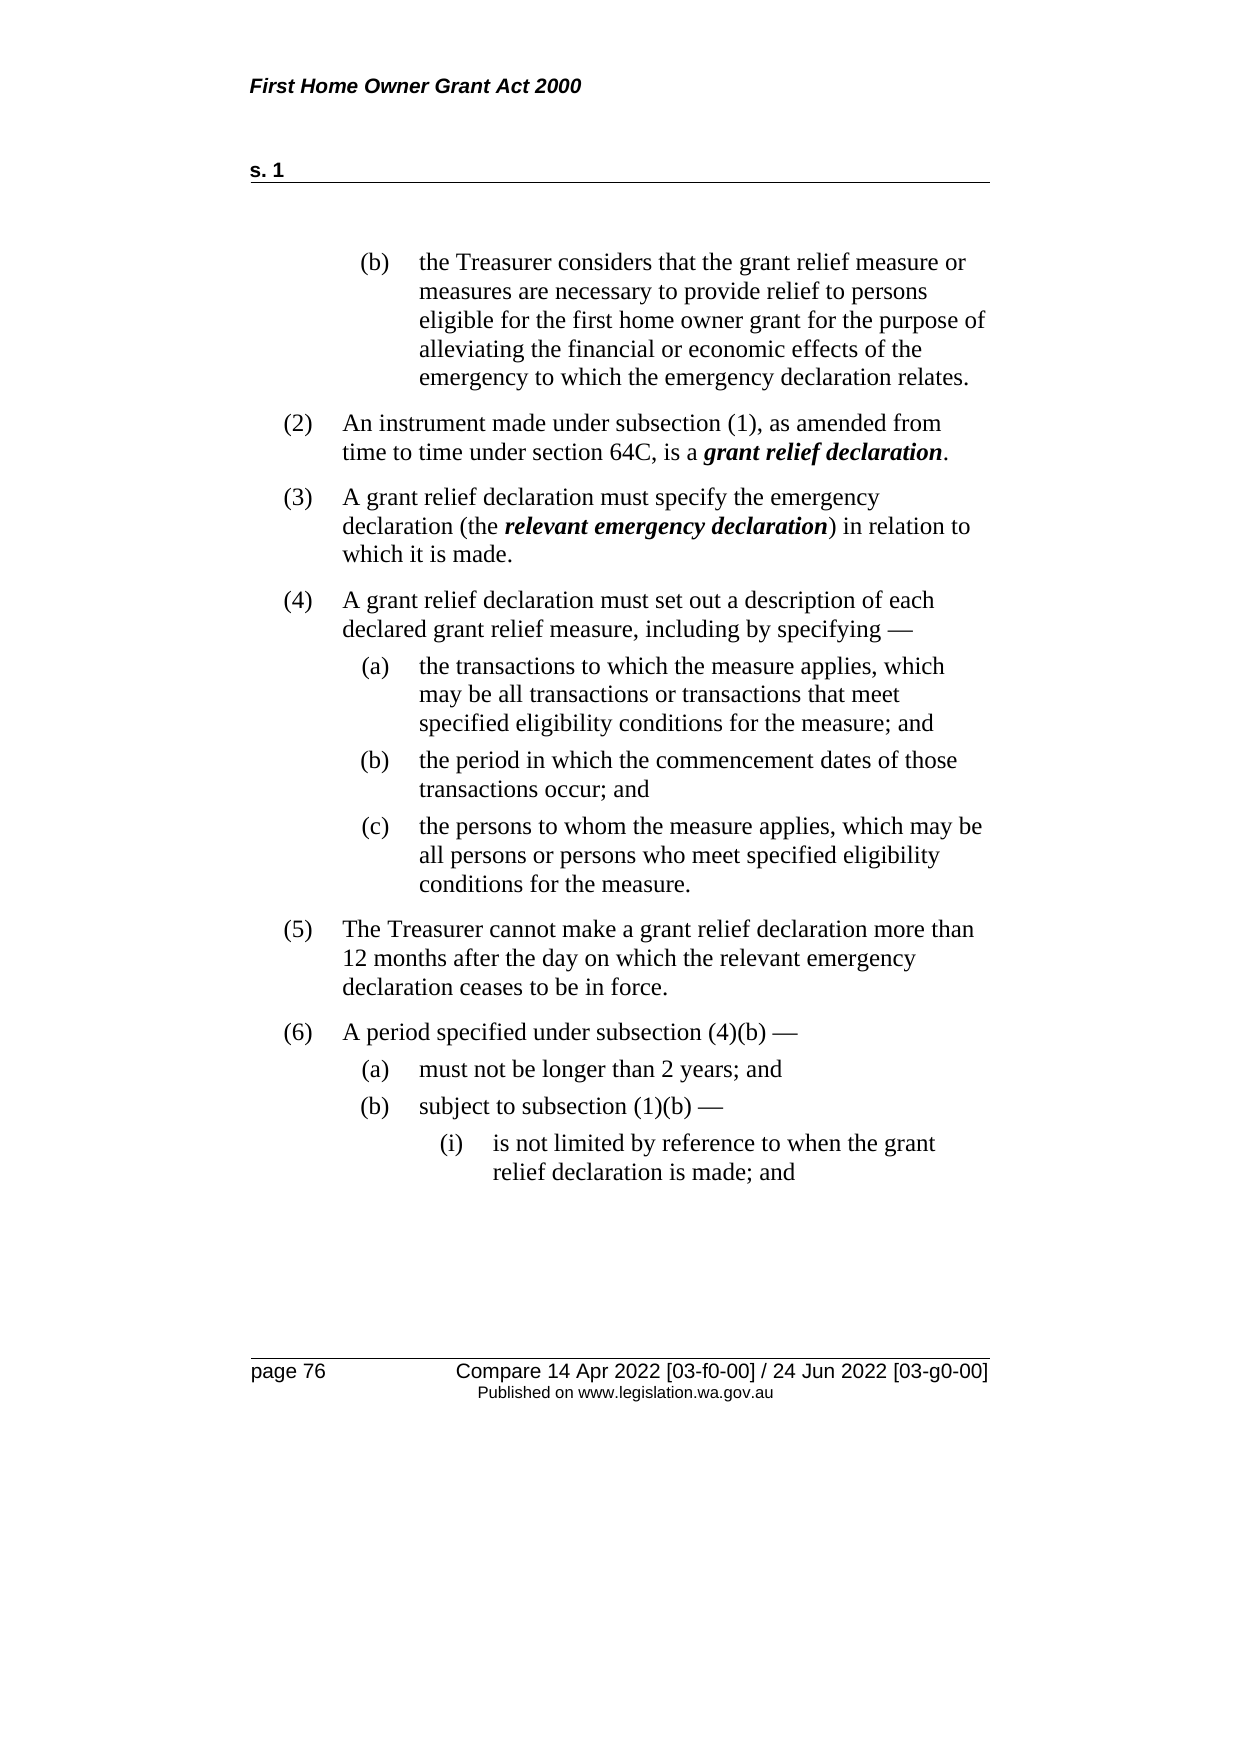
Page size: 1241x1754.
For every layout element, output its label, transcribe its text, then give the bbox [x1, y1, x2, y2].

text (6) A period specified under subsection (4)(b) — [251, 1017, 990, 1046]
text (5) The Treasurer cannot make a grant relief declaration more than 12 months after the day on which the relevant emergency declaration ceases to be in force. [251, 914, 990, 1000]
text (c) the persons to whom the measure applies, which may be all persons or persons who meet specified eligibility conditions for the measure. [251, 811, 990, 897]
text (b) the period in which the commencement dates of those transactions occur; and [251, 745, 990, 803]
text (b) subject to subsection (1)(b) — [251, 1091, 990, 1120]
text (3) A grant relief declaration must specify the emergency declaration (the relevant emergency declaration) in relation to which it is made. [251, 482, 990, 568]
text (b) the Treasurer considers that the grant relief measure or measures are necessary to provide relief to persons eligible for the first home owner grant for the purpose of alleviating the financial or economic effects of the emergency to which the emergency declaration relates. [251, 247, 990, 391]
text (a) must not be longer than 2 years; and [251, 1054, 990, 1083]
text (4) A grant relief declaration must set out a description of each declared grant relief measure, including by specifying — [251, 585, 990, 642]
text (2) An instrument made under subsection (1), as amended from time to time under section 64C, is a grant relief declaration. [251, 408, 990, 465]
text (a) the transactions to which the measure applies, which may be all transactions or transactions that meet specified eligibility conditions for the measure; and [251, 651, 990, 737]
text (i) is not limited by reference to when the grant relief declaration is made; and [251, 1128, 990, 1186]
